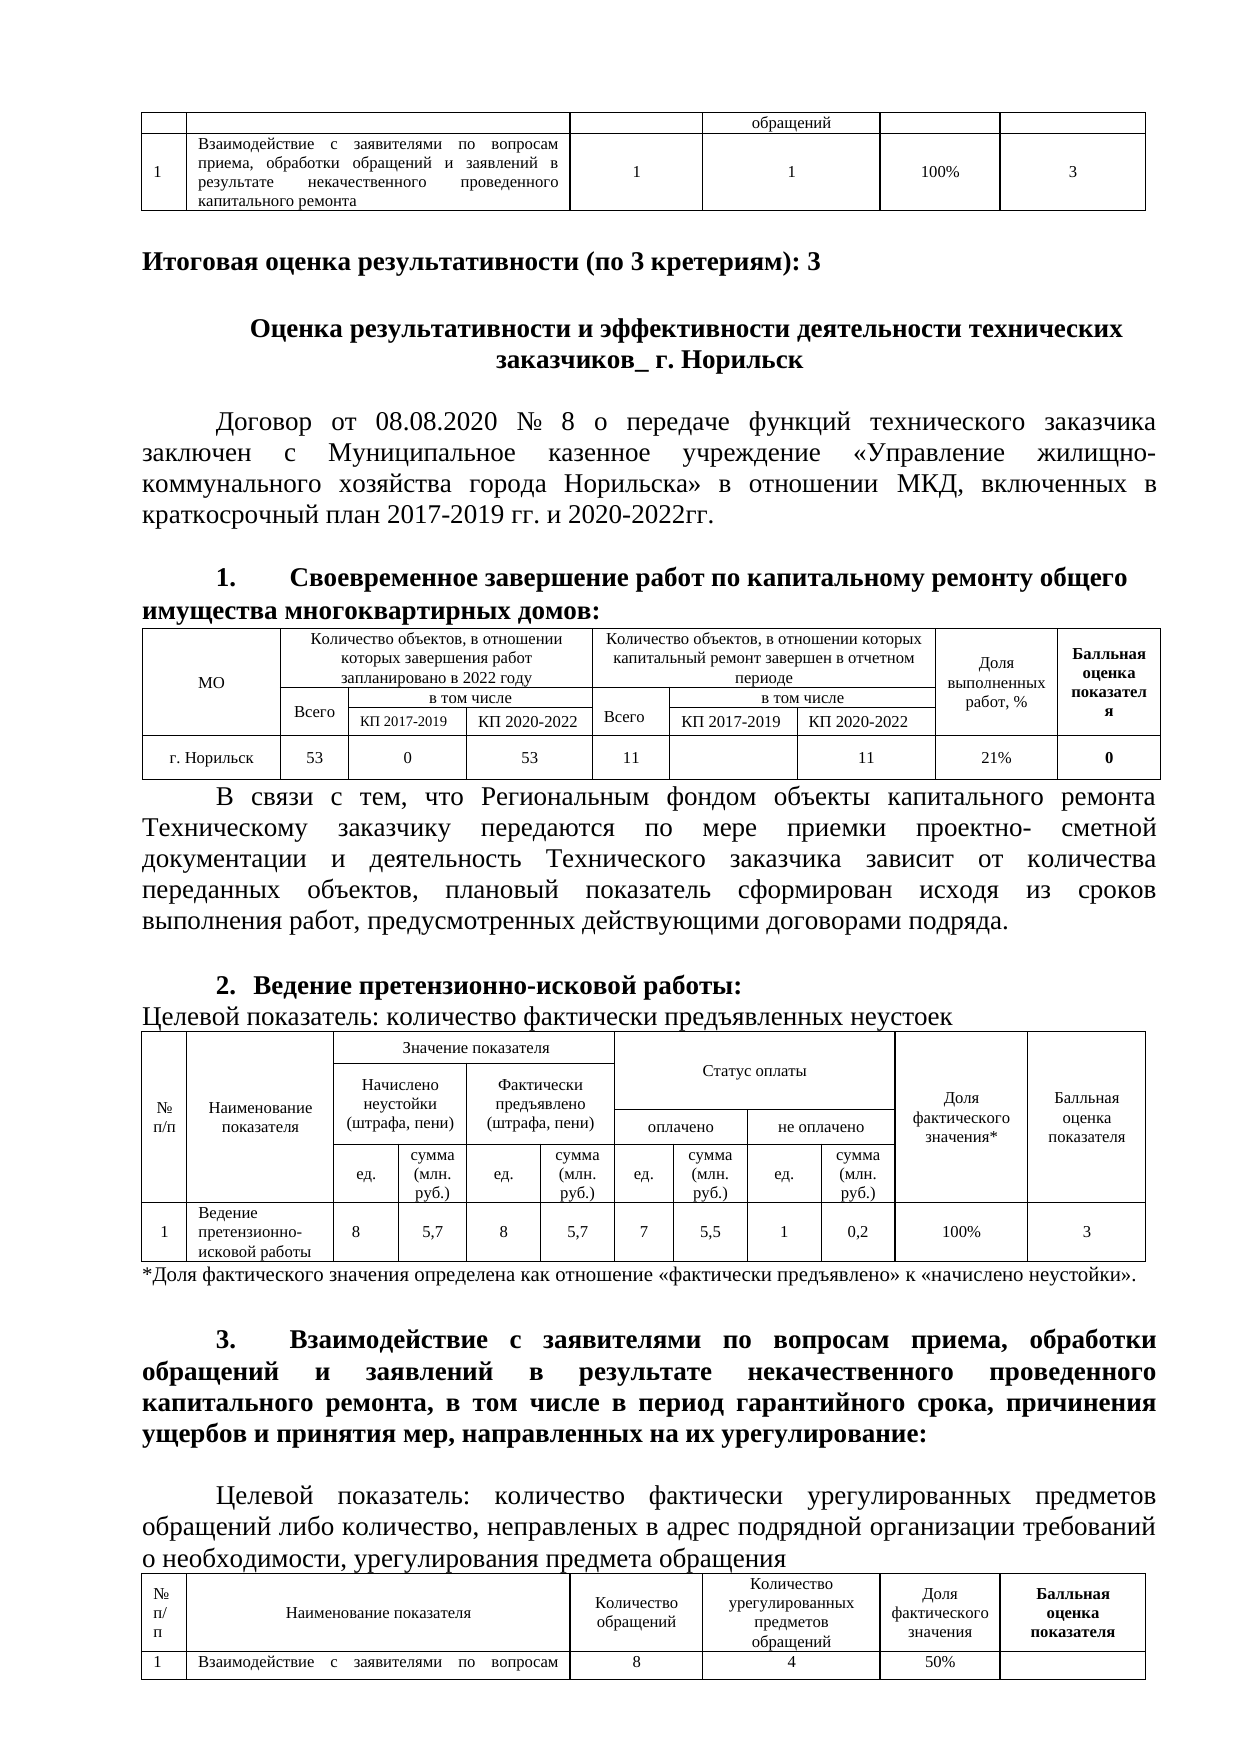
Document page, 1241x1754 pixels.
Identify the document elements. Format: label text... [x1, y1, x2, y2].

table_header Доля фактического значения [881, 1574, 999, 1651]
table_header Доля фактического значения* [896, 1032, 1027, 1202]
table_cell 7 [615, 1203, 673, 1261]
table_cell 0 [1058, 736, 1160, 779]
table_header МО [143, 629, 280, 735]
table_cell 100% [881, 134, 999, 210]
table_cell 5,7 [541, 1203, 614, 1261]
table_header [881, 113, 999, 132]
table_cell 8 [467, 1203, 540, 1261]
list Своевременное завершение работ по капитальному ремонту общего имущества многоквартирных домов: [142, 561, 1157, 626]
table_cell 11 [593, 736, 669, 779]
table_cell 11 [798, 736, 935, 779]
table_cell 100% [896, 1203, 1027, 1261]
table_cell 1 [142, 1203, 186, 1261]
table_header Балльная оценка показателя [1028, 1032, 1145, 1202]
table_cell 1 [142, 1652, 186, 1679]
table_cell сумма (млн. руб.) [399, 1145, 466, 1202]
table_cell 8 [571, 1652, 702, 1679]
table_cell 4 [703, 1652, 879, 1679]
table_cell 8 [334, 1203, 398, 1261]
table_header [1001, 113, 1145, 132]
table_cell в том числе [670, 688, 935, 707]
table_cell Начислено неустойки (штрафа, пени) [334, 1064, 466, 1143]
table_cell ед. [467, 1145, 540, 1202]
table_header № п/п [142, 1574, 186, 1651]
table_cell 1 [571, 134, 702, 210]
table_cell оплачено [615, 1110, 747, 1143]
table_header № п/п [142, 113, 186, 132]
table_cell 1 [142, 134, 186, 210]
table_cell сумма (млн. руб.) [822, 1145, 894, 1202]
table_header Количество объектов, в отношении которых завершения работ запланировано в 2022 году [281, 629, 592, 687]
table_cell [670, 736, 797, 779]
table_header Количество обращений [571, 1574, 702, 1651]
table_cell в том числе [349, 688, 592, 707]
table_cell 3 [1028, 1203, 1145, 1261]
table_cell КП 2017-2019 [670, 708, 797, 735]
table_cell Всего [281, 688, 348, 735]
table_cell сумма (млн. руб.) [674, 1145, 747, 1202]
table_header Значение показателя [334, 1032, 614, 1062]
table_cell не оплачено [748, 1110, 894, 1143]
table_header Статус оплаты [615, 1032, 894, 1109]
table_cell 5,7 [399, 1203, 466, 1261]
table_cell ед. [748, 1145, 821, 1202]
table_header Балльная оценка показателя [1058, 629, 1160, 735]
list Итоговая оценка результативности (по 3 кретериям): 3 [142, 245, 1157, 276]
table_cell г. Норильск [143, 736, 280, 779]
table_header Наименование показателя [187, 1032, 333, 1202]
text Оценка результативности и эффективности деятельности технических заказчиков_ г. Норильск [142, 312, 1157, 374]
text В связи с тем, что Региональным фондом объекты капитального ремонта Техническому заказчику передаются по мере приемки проектно- сметной документации и деятельность Технического заказчика зависит от количества переданных объектов, плановый показатель сформирован исходя из сроков выполнения работ, предусмотренных действующими договорами подряда. [142, 780, 1157, 935]
table_cell Ведение претензионно- исковой работы [187, 1203, 333, 1261]
table_cell КП 2017-2019 [349, 708, 466, 735]
text Целевой показатель: количество фактически предъявленных неустоек [142, 1000, 1157, 1031]
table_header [187, 113, 569, 132]
table_cell 1 [1001, 1652, 1145, 1679]
list Ведение претензионно-исковой работы: [216, 969, 1157, 1000]
list Взаимодействие с заявителями по вопросам приема, обработки обращений и заявлений в результате некачественного проведенного капитального ремонта, в том числе в период гарантийного срока, причинения ущербов и принятия мер, направленных на их урегулирование: [142, 1324, 1157, 1448]
table_cell ед. [615, 1145, 673, 1202]
table_cell ед. [334, 1145, 398, 1202]
table_cell 53 [467, 736, 592, 779]
table_cell 0,2 [822, 1203, 894, 1261]
table_header Количество урегулированных предметов обращений [703, 1574, 879, 1651]
table_cell 21% [936, 736, 1057, 779]
table_cell Всего [593, 688, 669, 735]
table_header Доля выполненных работ, % [936, 629, 1057, 735]
table_cell КП 2020-2022 [798, 708, 935, 735]
table_header Наименование показателя [187, 1574, 569, 1651]
table_cell 0 [349, 736, 466, 779]
table_cell КП 2020-2022 [467, 708, 592, 735]
table_cell 3 [1001, 134, 1145, 210]
table_header Балльная оценка показателя [1001, 1574, 1145, 1651]
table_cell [187, 1652, 569, 1679]
table_cell 50% [881, 1652, 999, 1679]
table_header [703, 113, 879, 132]
table_cell 1 [748, 1203, 821, 1261]
text Договор от 08.08.2020 № 8 о передаче функций технического заказчика заключен с Муниципальное казенное учреждение «Управление жилищно-коммунального хозяйства города Норильска» в отношении МКД, включенных в краткосрочный план 2017-2019 гг. и 2020-2022гг. [142, 405, 1157, 530]
table_cell Взаимодействие с заявителями по вопросам приема, обработки обращений и заявлений в результате некачественного проведенного капитального ремонта [187, 134, 569, 210]
table_cell 53 [281, 736, 348, 779]
table_header Количество объектов, в отношении которых капитальный ремонт завершен в отчетном периоде [593, 629, 935, 687]
table_cell сумма (млн. руб.) [541, 1145, 614, 1202]
table_header № п/п [142, 1032, 186, 1202]
table_cell Фактически предъявлено (штрафа, пени) [467, 1064, 614, 1143]
text Целевой показатель: количество фактически урегулированных предметов обращений либо количество, неправленых в адрес подрядной организации требований о необходимости, урегулирования предмета обращения [142, 1479, 1157, 1573]
text *Доля фактического значения определена как отношение «фактически предъявлено» к «начислено неустойки». [142, 1262, 1157, 1286]
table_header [571, 113, 702, 132]
table_cell 1 [703, 134, 879, 210]
table_cell 5,5 [674, 1203, 747, 1261]
